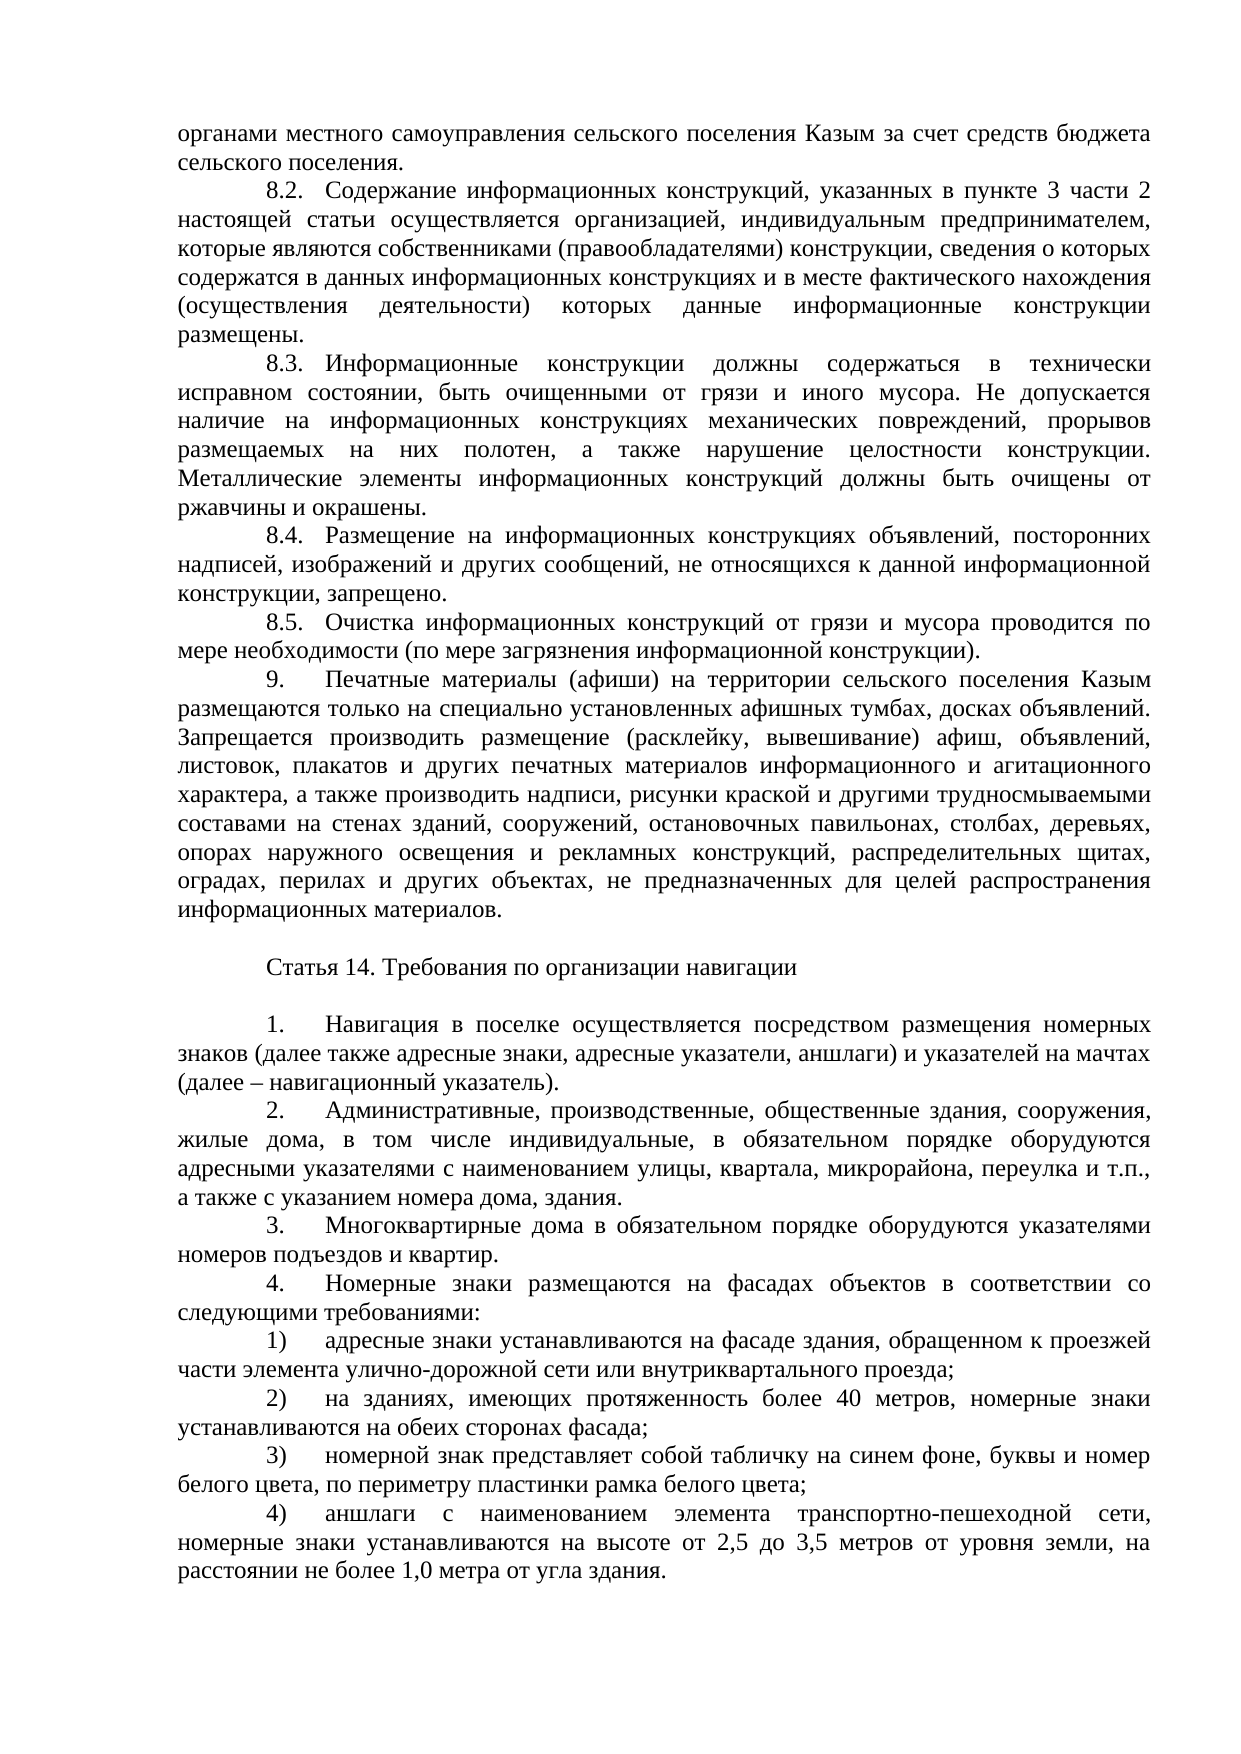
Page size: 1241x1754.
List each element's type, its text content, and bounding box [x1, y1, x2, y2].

list Размещение на информационных конструкциях объявлений, посторонних надписей, изображений и других сообщений, не относящихся к данной информационной конструкции, запрещено. [177, 521, 1152, 607]
list номерной знак представляет собой табличку на синем фоне, буквы и номер белого цвета, по периметру пластинки рамка белого цвета; [177, 1441, 1152, 1498]
list на зданиях, имеющих протяженность более 40 метров, номерные знаки устанавливаются на обеих сторонах фасада; [177, 1383, 1152, 1441]
list Административные, производственные, общественные здания, сооружения, жилые дома, в том числе индивидуальные, в обязательном порядке оборудуются адресными указателями с наименованием улицы, квартала, микрорайона, переулка и т.п., а также с указанием номера дома, здания. [177, 1096, 1152, 1211]
list аншлаги с наименованием элемента транспортно-пешеходной сети, номерные знаки устанавливаются на высоте от 2,5 до 3,5 метров от уровня земли, на расстоянии не более 1,0 метра от угла здания. [177, 1498, 1152, 1584]
list Информационные конструкции должны содержаться в технически исправном состоянии, быть очищенными от грязи и иного мусора. Не допускается наличие на информационных конструкциях механических повреждений, прорывов размещаемых на них полотен, а также нарушение целостности конструкции. Металлические элементы информационных конструкций должны быть очищены от ржавчины и окрашены. [177, 348, 1152, 521]
list Печатные материалы (афиши) на территории сельского поселения Казым размещаются только на специально установленных афишных тумбах, досках объявлений. Запрещается производить размещение (расклейку, вывешивание) афиш, объявлений, листовок, плакатов и других печатных материалов информационного и агитационного характера, а также производить надписи, рисунки краской и другими трудносмываемыми составами на стенах зданий, сооружений, остановочных павильонах, столбах, деревьях, опорах наружного освещения и рекламных конструкций, распределительных щитах, оградах, перилах и других объектах, не предназначенных для целей распространения информационных материалов. [177, 664, 1152, 923]
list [177, 118, 1152, 176]
list Номерные знаки размещаются на фасадах объектов в соответствии со следующими требованиями: [177, 1268, 1152, 1326]
list адресные знаки устанавливаются на фасаде здания, обращенном к проезжей части элемента улично-дорожной сети или внутриквартального проезда; [177, 1326, 1152, 1383]
list Навигация в поселке осуществляется посредством размещения номерных знаков (далее также адресные знаки, адресные указатели, аншлаги) и указателей на мачтах (далее – навигационный указатель). [177, 1009, 1152, 1096]
list Содержание информационных конструкций, указанных в пункте 3 части 2 настоящей статьи осуществляется организацией, индивидуальным предпринимателем, которые являются собственниками (правообладателями) конструкции, сведения о которых содержатся в данных информационных конструкциях и в месте фактического нахождения (осуществления деятельности) которых данные информационные конструкции размещены. [177, 176, 1152, 348]
list Многоквартирные дома в обязательном порядке оборудуются указателями номеров подъездов и квартир. [177, 1211, 1152, 1268]
list Статья 14. Требования по организации навигации [266, 952, 1152, 981]
list Очистка информационных конструкций от грязи и мусора проводится по мере необходимости (по мере загрязнения информационной конструкции). [177, 607, 1152, 664]
